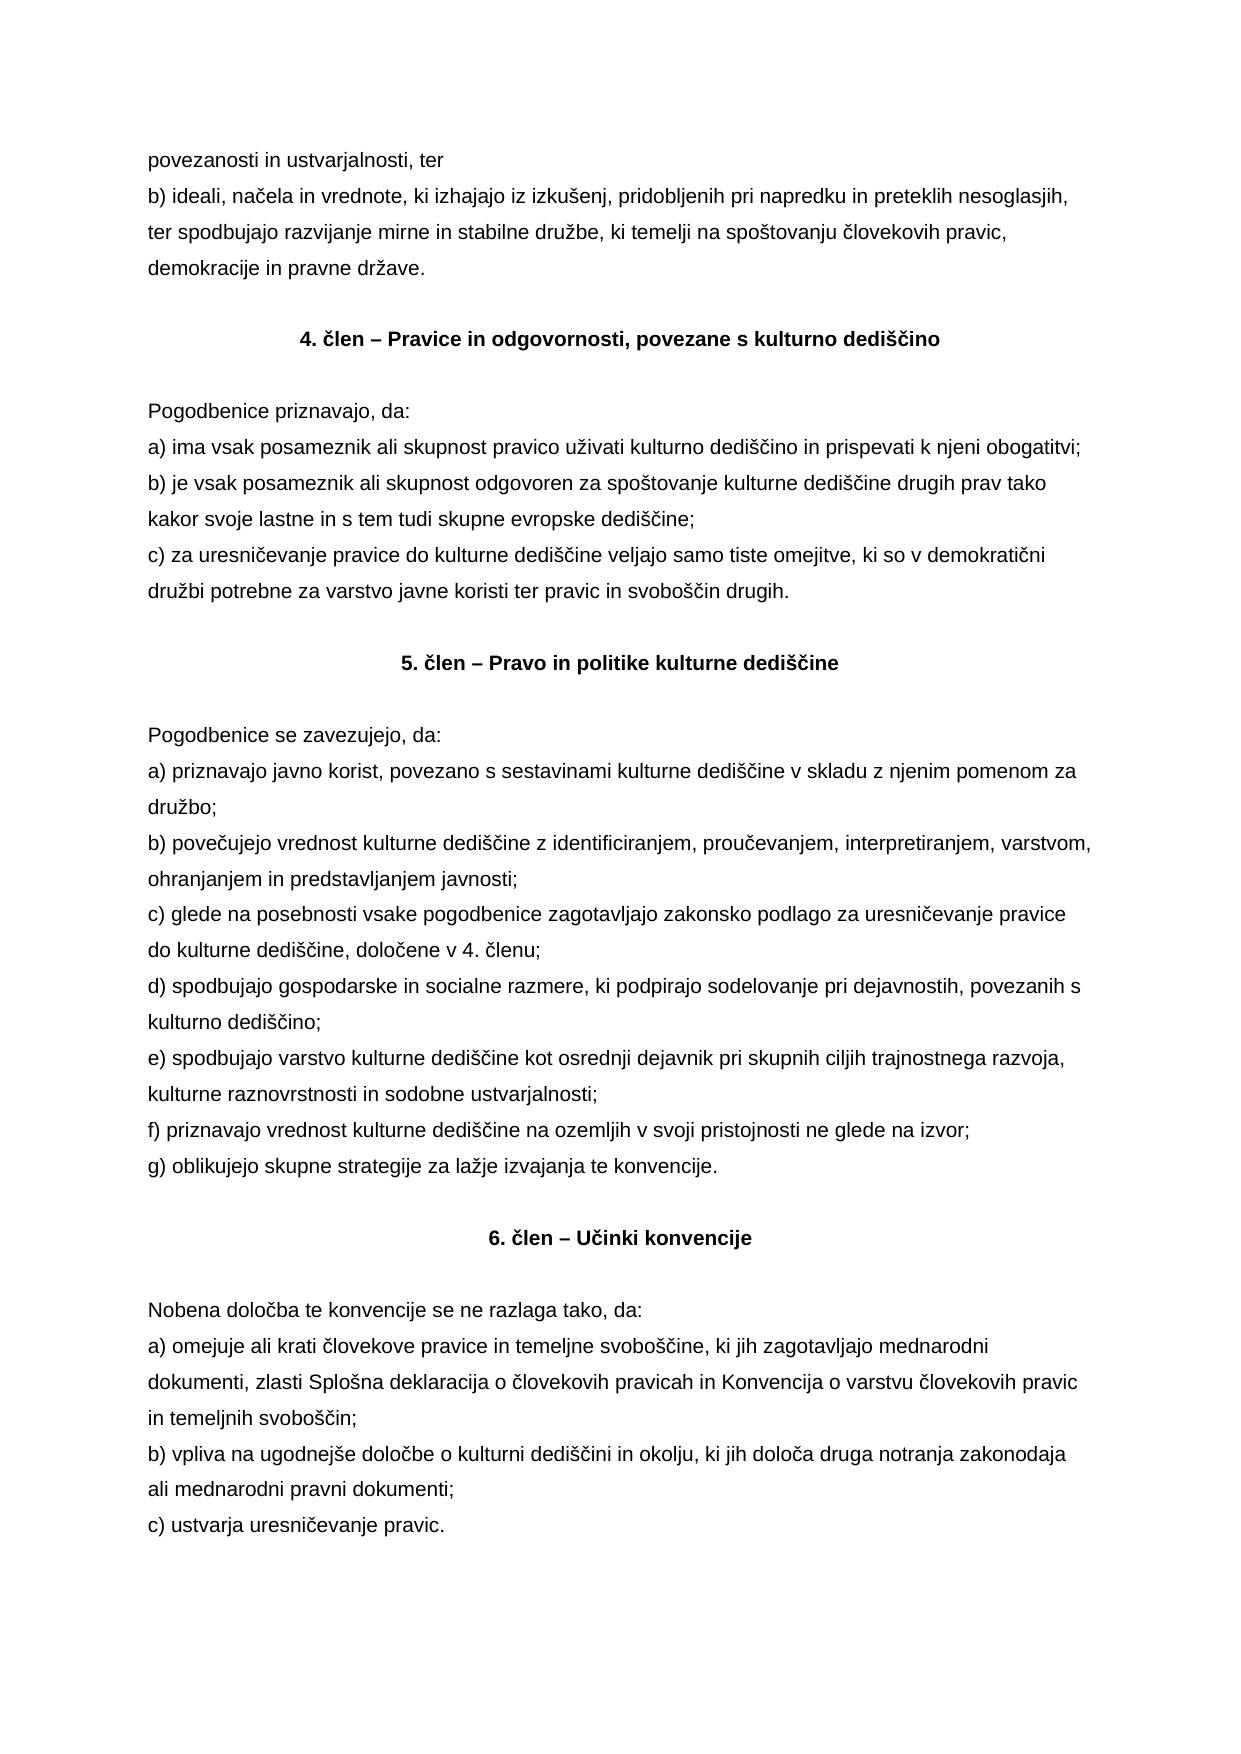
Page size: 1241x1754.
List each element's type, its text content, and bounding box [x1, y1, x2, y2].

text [148, 148, 1093, 279]
text Pogodbenice se zavezujejo, da: a) priznavajo javno korist, povezano s sestavinami kulturne dediščine v skladu z njenim pomenom za družbo; b) povečujejo vrednost kulturne dediščine z identificiranjem, proučevanjem, interpretiranjem, varstvom, ohranjanjem in predstavljanjem javnosti; c) glede na posebnosti vsake pogodbenice zagotavljajo zakonsko podlago za uresničevanje pravice do kulturne dediščine, določene v 4. členu; d) spodbujajo gospodarske in socialne razmere, ki podpirajo sodelovanje pri dejavnostih, povezanih s kulturno dediščino; e) spodbujajo varstvo kulturne dediščine kot osrednji dejavnik pri skupnih ciljih trajnostnega razvoja, kulturne raznovrstnosti in sodobne ustvarjalnosti; f) priznavajo vrednost kulturne dediščine na ozemljih v svoji pristojnosti ne glede na izvor; g) oblikujejo skupne strategije za lažje izvajanja te konvencije. [148, 723, 1093, 1178]
text Pogodbenice priznavajo, da: a) ima vsak posameznik ali skupnost pravico uživati kulturno dediščino in prispevati k njeni obogatitvi; b) je vsak posameznik ali skupnost odgovoren za spoštovanje kulturne dediščine drugih prav tako kakor svoje lastne in s tem tudi skupne evropske dediščine; c) za uresničevanje pravice do kulturne dediščine veljajo samo tiste omejitve, ki so v demokratični družbi potrebne za varstvo javne koristi ter pravic in svoboščin drugih. [148, 399, 1093, 603]
text 6. člen – Učinki konvencije [148, 1226, 1093, 1250]
text 5. člen – Pravo in politike kulturne dediščine [148, 651, 1093, 675]
text Nobena določba te konvencije se ne razlaga tako, da: a) omejuje ali krati človekove pravice in temeljne svoboščine, ki jih zagotavljajo mednarodni dokumenti, zlasti Splošna deklaracija o človekovih pravicah in Konvencija o varstvu človekovih pravic in temeljnih svoboščin; b) vpliva na ugodnejše določbe o kulturni dediščini in okolju, ki jih določa druga notranja zakonodaja ali mednarodni pravni dokumenti; c) ustvarja uresničevanje pravic. [148, 1298, 1093, 1537]
text 4. člen – Pravice in odgovornosti, povezane s kulturno dediščino [148, 327, 1093, 351]
